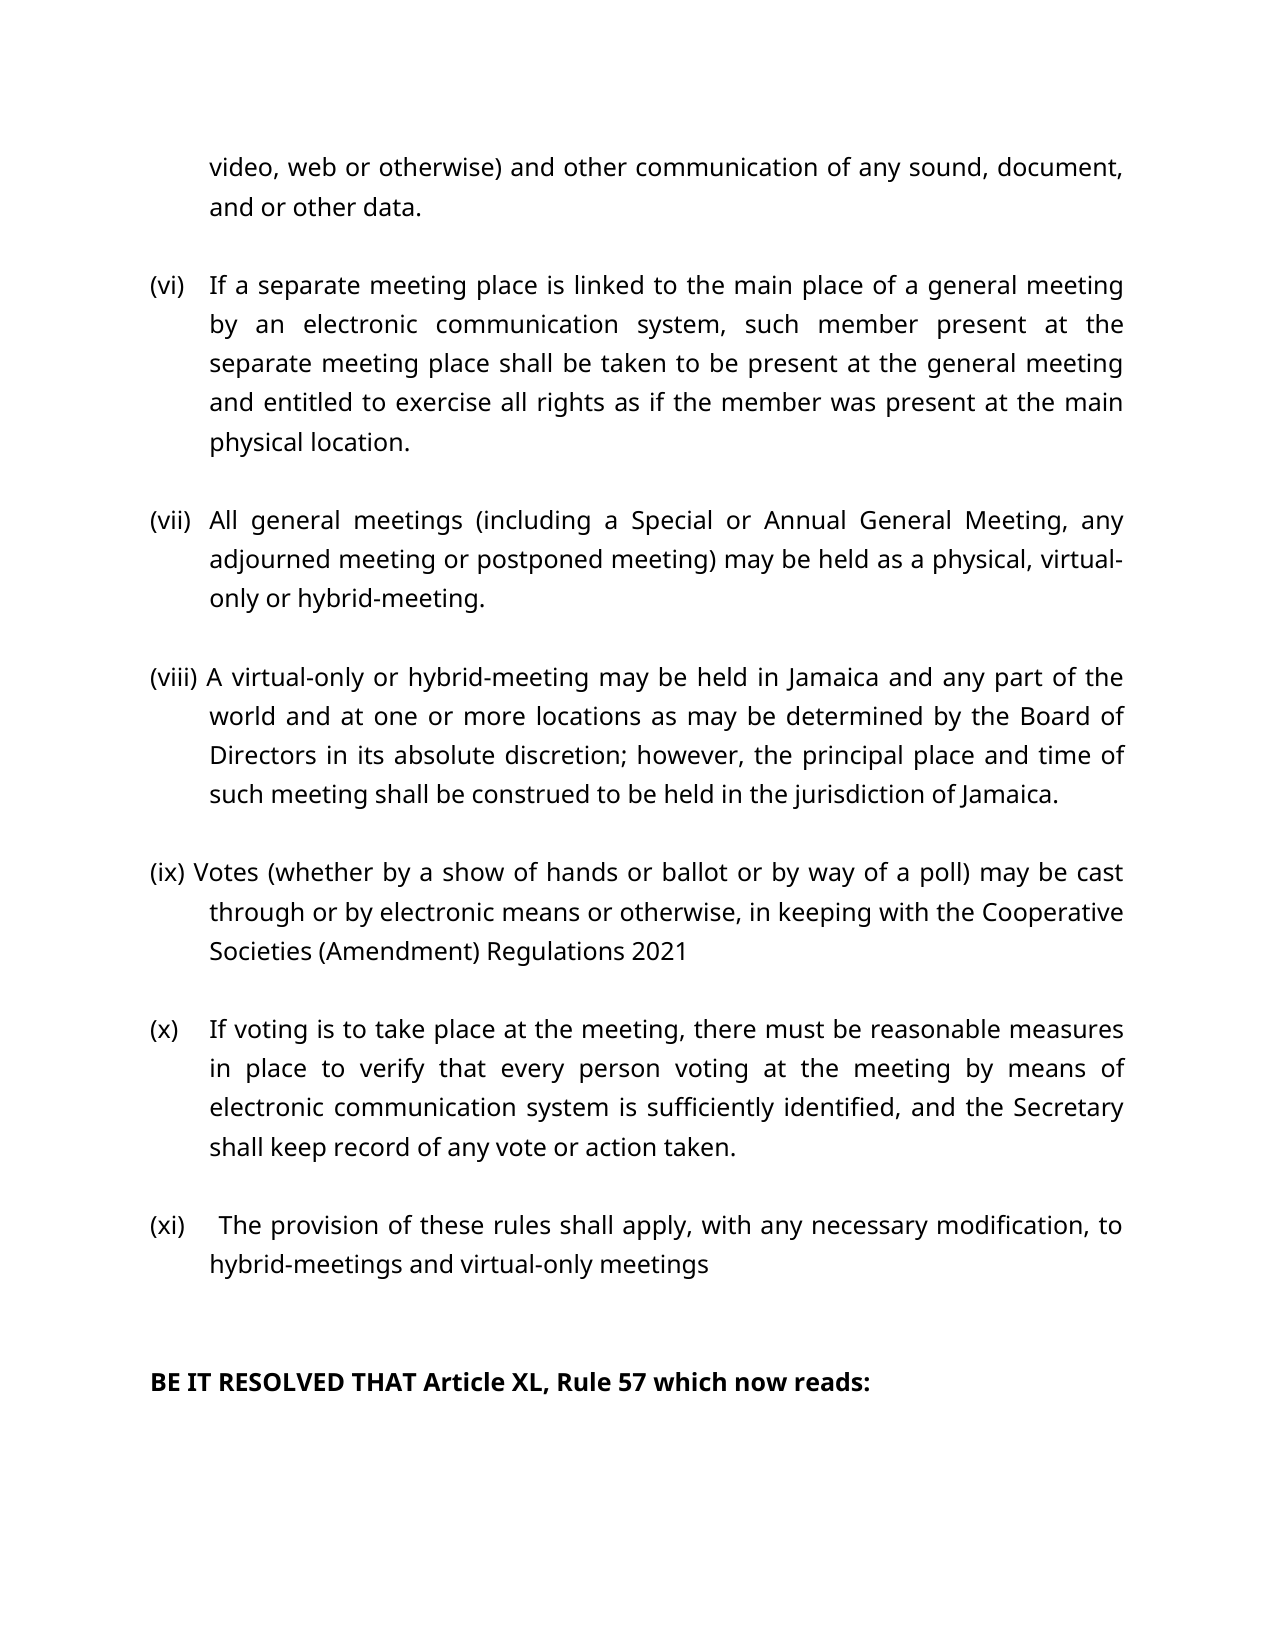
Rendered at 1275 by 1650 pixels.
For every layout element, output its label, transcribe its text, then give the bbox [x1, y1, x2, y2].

text BE IT RESOLVED THAT Article XL, Rule 57 which now reads: [150, 1364, 1125, 1398]
text (viii) A virtual-only or hybrid-meeting may be held in Jamaica and any part of the world and at one or more locations as may be determined by the Board of Directors in its absolute discretion; however, the principal place and time of such meeting shall be construed to be held in the jurisdiction of Jamaica. [150, 659, 1125, 811]
text (ix) Votes (whether by a show of hands or ballot or by way of a poll) may be cast through or by electronic means or otherwise, in keeping with the Cooperative Societies (Amendment) Regulations 2021 [150, 855, 1125, 967]
text (vi) If a separate meeting place is linked to the main place of a general meeting by an electronic communication system, such member present at the separate meeting place shall be taken to be present at the general meeting and entitled to exercise all rights as if the member was present at the main physical location. [150, 267, 1125, 458]
text (xi) The provision of these rules shall apply, with any necessary modification, to hybrid-meetings and virtual-only meetings [150, 1207, 1125, 1281]
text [150, 150, 1125, 223]
text (vii) All general meetings (including a Special or Annual General Meeting, any adjourned meeting or postponed meeting) may be held as a physical, virtual-only or hybrid-meeting. [150, 502, 1125, 615]
text (x) If voting is to take place at the meeting, there must be reasonable measures in place to verify that every person voting at the meeting by means of electronic communication system is sufficiently identified, and the Secretary shall keep record of any vote or action taken. [150, 1012, 1125, 1163]
